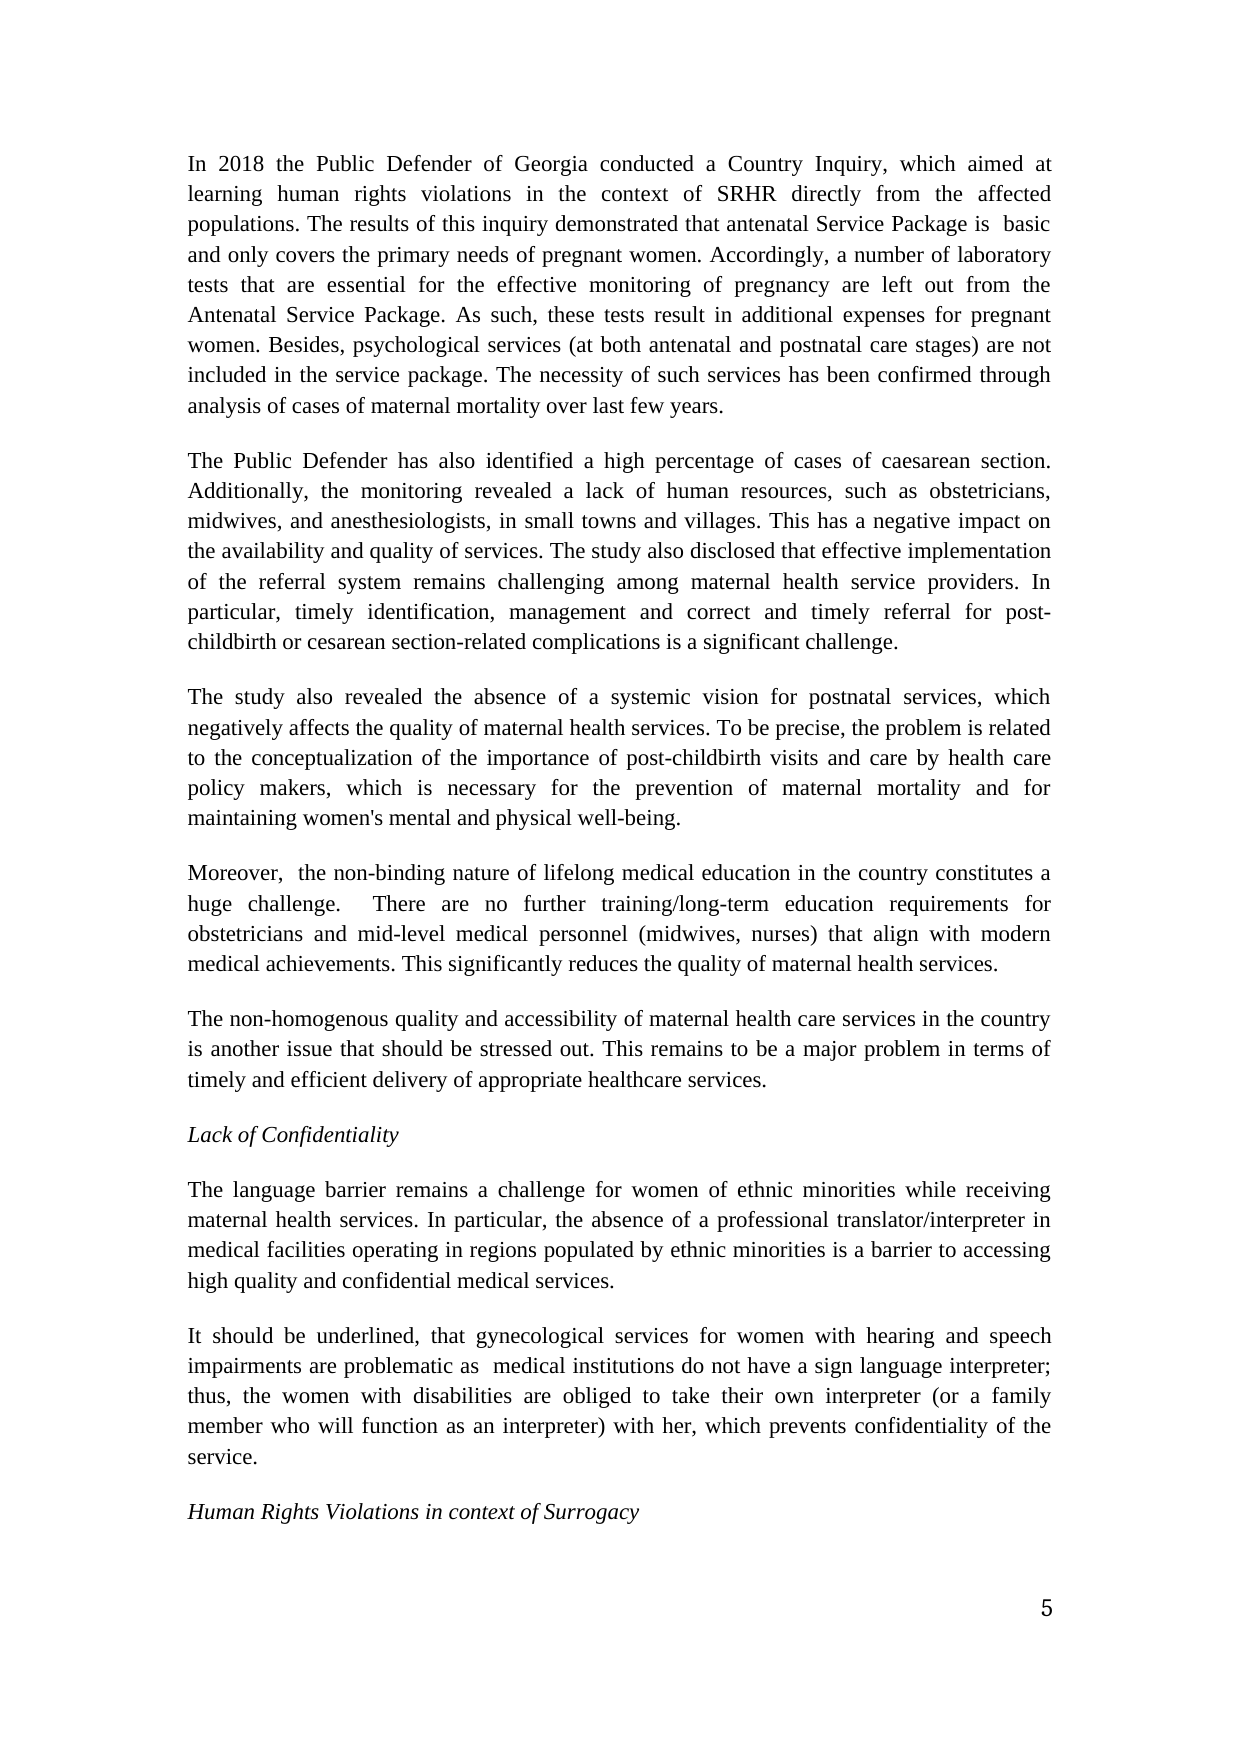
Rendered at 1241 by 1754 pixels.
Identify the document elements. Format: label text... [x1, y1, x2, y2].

text Human Rights Violations in context of Surrogacy [187, 1498, 1053, 1524]
text The study also revealed the absence of a systemic vision for postnatal services, which negatively affects the quality of maternal health services. To be precise, the problem is related to the conceptualization of the importance of post-childbirth visits and care by health care policy makers, which is necessary for the prevention of maternal mortality and for maintaining women's mental and physical well-being. [187, 683, 1053, 831]
text The non-homogenous quality and accessibility of maternal health care services in the country is another issue that should be stressed out. This remains to be a major problem in terms of timely and efficient delivery of appropriate healthcare services. [187, 1005, 1053, 1092]
text The language barrier remains a challenge for women of ethnic minorities while receiving maternal health services. In particular, the absence of a professional translator/interpreter in medical facilities operating in regions populated by ethnic minorities is a barrier to accessing high quality and confidential medical services. [187, 1176, 1053, 1293]
text It should be underlined, that gynecological services for women with hearing and speech impairments are problematic as medical institutions do not have a sign language interpreter; thus, the women with disabilities are obliged to take their own interpreter (or a family member who will function as an interpreter) with her, which prevents confidentiality of the service. [187, 1322, 1053, 1469]
text Moreover, the non-binding nature of lifelong medical education in the country constitutes a huge challenge. There are no further training/long-term education requirements for obstetricians and mid-level medical personnel (midwives, nurses) that align with modern medical achievements. This significantly reduces the quality of maternal health services. [187, 859, 1053, 976]
text In 2018 the Public Defender of Georgia conducted a Country Inquiry, which aimed at learning human rights violations in the context of SRHR directly from the affected populations. The results of this inquiry demonstrated that antenatal Service Package is basic and only covers the primary needs of pregnant women. Accordingly, a number of laboratory tests that are essential for the effective monitoring of pregnancy are left out from the Antenatal Service Package. As such, these tests result in additional expenses for pregnant women. Besides, psychological services (at both antenatal and postnatal care stages) are not included in the service package. The necessity of such services has been confirmed through analysis of cases of maternal mortality over last few years. [187, 150, 1053, 418]
text Lack of Confidentiality [187, 1121, 1053, 1147]
text The Public Defender has also identified a high percentage of cases of caesarean section. Additionally, the monitoring revealed a lack of human resources, such as obstetricians, midwives, and anesthesiologists, in small towns and villages. This has a negative impact on the availability and quality of services. The study also disclosed that effective implementation of the referral system remains challenging among maternal health service providers. In particular, timely identification, management and correct and timely referral for post-childbirth or cesarean section-related complications is a significant challenge. [187, 447, 1053, 654]
